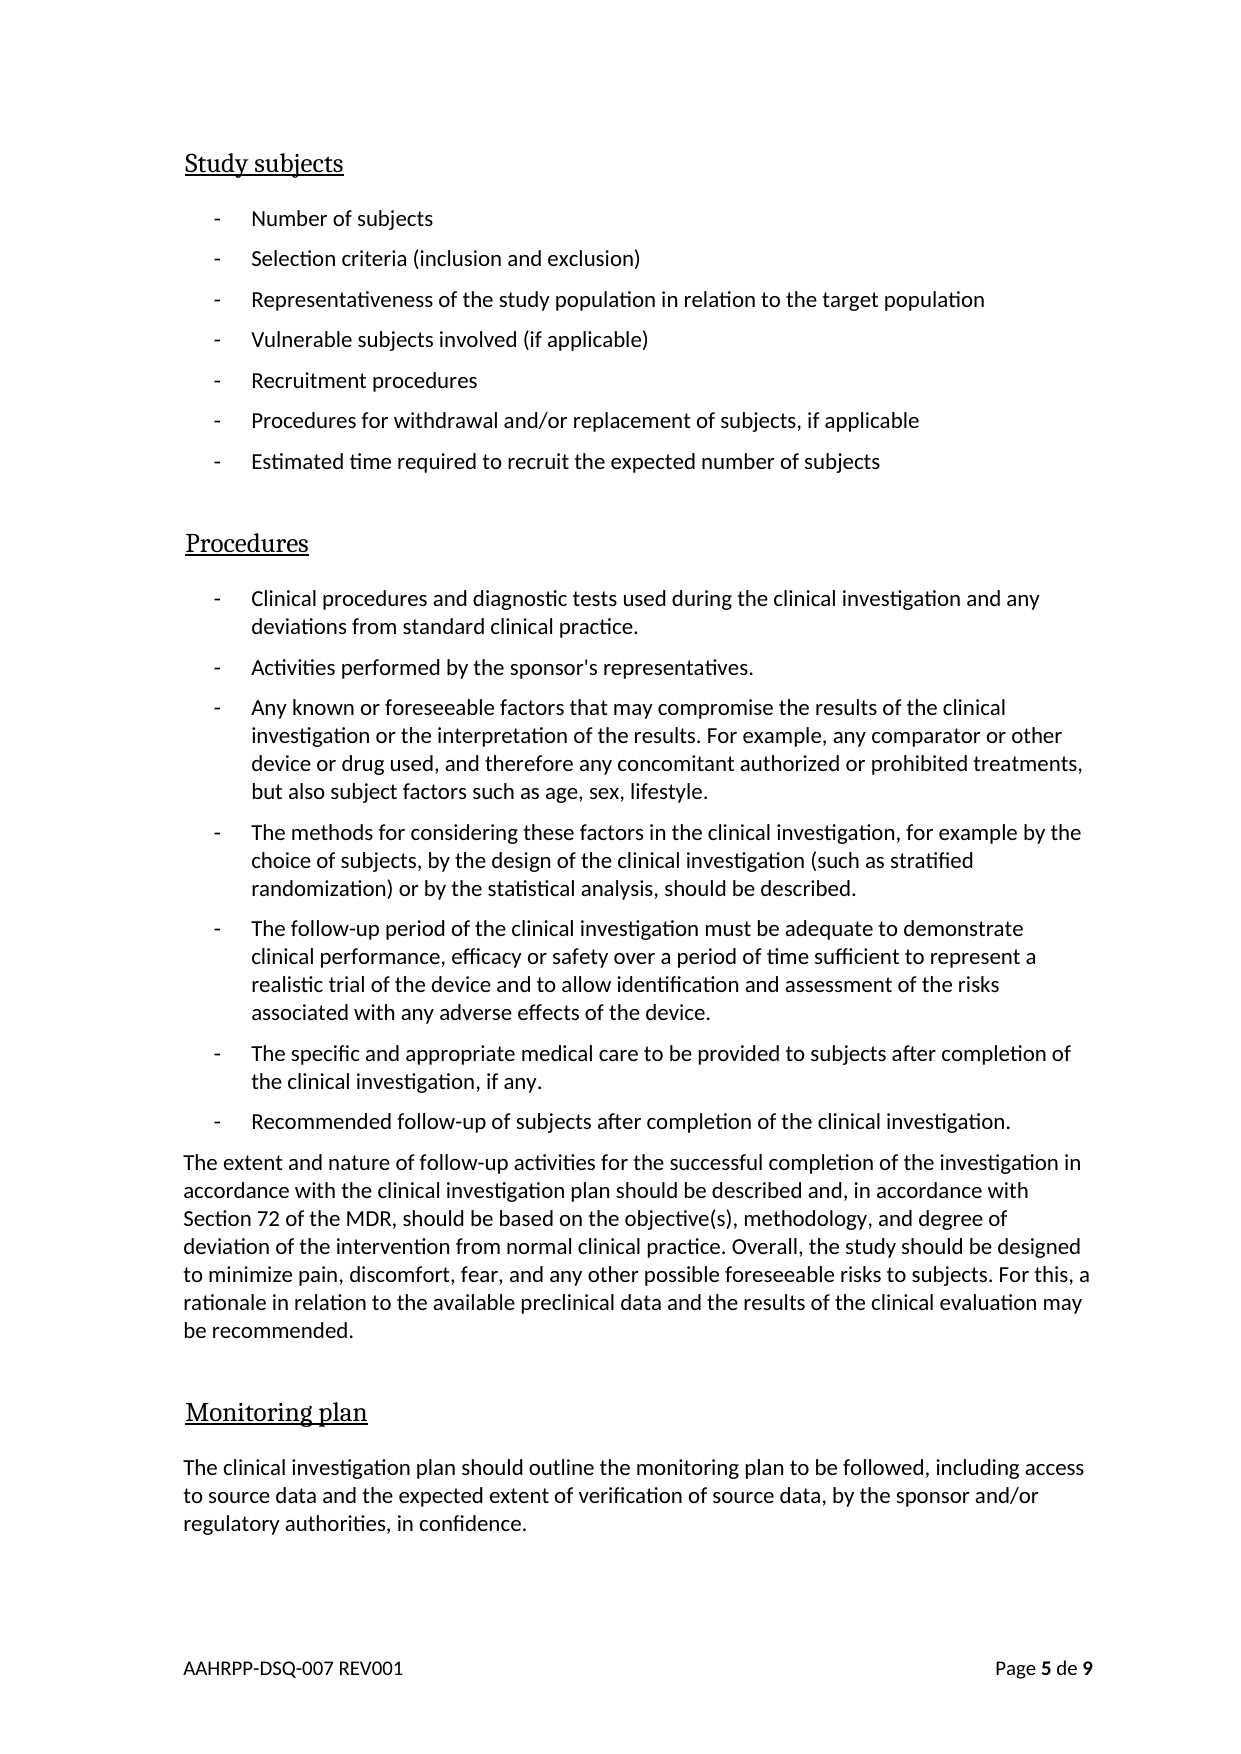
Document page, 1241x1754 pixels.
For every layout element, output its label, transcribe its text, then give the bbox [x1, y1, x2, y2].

list Vulnerable subjects involved (if applicable) [214, 325, 1093, 353]
text The extent and nature of follow-up activities for the successful completion of the investigation in accordance with the clinical investigation plan should be described and, in accordance with Section 72 of the MDR, should be based on the objective(s), methodology, and degree of deviation of the intervention from normal clinical practice. Overall, the study should be designed to minimize pain, discomfort, fear, and any other possible foreseeable risks to subjects. For this, a rationale in relation to the available preclinical data and the results of the clinical evaluation may be recommended. [183, 1148, 1093, 1344]
list Number of subjects [214, 204, 1093, 232]
list Procedures for withdrawal and/or replacement of subjects, if applicable [214, 406, 1093, 434]
list Representativeness of the study population in relation to the target population [214, 285, 1093, 313]
list Selection criteria (inclusion and exclusion) [214, 244, 1093, 272]
list Monitoring plan [185, 1397, 1093, 1428]
list Activities performed by the sponsor's representatives. [214, 653, 1093, 681]
list The follow-up period of the clinical investigation must be adequate to demonstrate clinical performance, efficacy or safety over a period of time sufficient to represent a realistic trial of the device and to allow identification and assessment of the risks associated with any adverse effects of the device. [214, 914, 1093, 1026]
list Study subjects [185, 148, 1093, 179]
text The clinical investigation plan should outline the monitoring plan to be followed, including access to source data and the expected extent of verification of source data, by the sponsor and/or regulatory authorities, in confidence. [183, 1453, 1093, 1537]
list Recommended follow-up of subjects after completion of the clinical investigation. [214, 1107, 1093, 1135]
list Estimated time required to recruit the expected number of subjects [214, 447, 1093, 475]
list Procedures [185, 528, 1093, 559]
list The methods for considering these factors in the clinical investigation, for example by the choice of subjects, by the design of the clinical investigation (such as stratified randomization) or by the statistical analysis, should be described. [214, 818, 1093, 902]
list Any known or foreseeable factors that may compromise the results of the clinical investigation or the interpretation of the results. For example, any comparator or other device or drug used, and therefore any concomitant authorized or prohibited treatments, but also subject factors such as age, sex, lifestyle. [214, 693, 1093, 805]
list Clinical procedures and diagnostic tests used during the clinical investigation and any deviations from standard clinical practice. [214, 584, 1093, 640]
list Recruitment procedures [214, 366, 1093, 394]
list The specific and appropriate medical care to be provided to subjects after completion of the clinical investigation, if any. [214, 1039, 1093, 1095]
